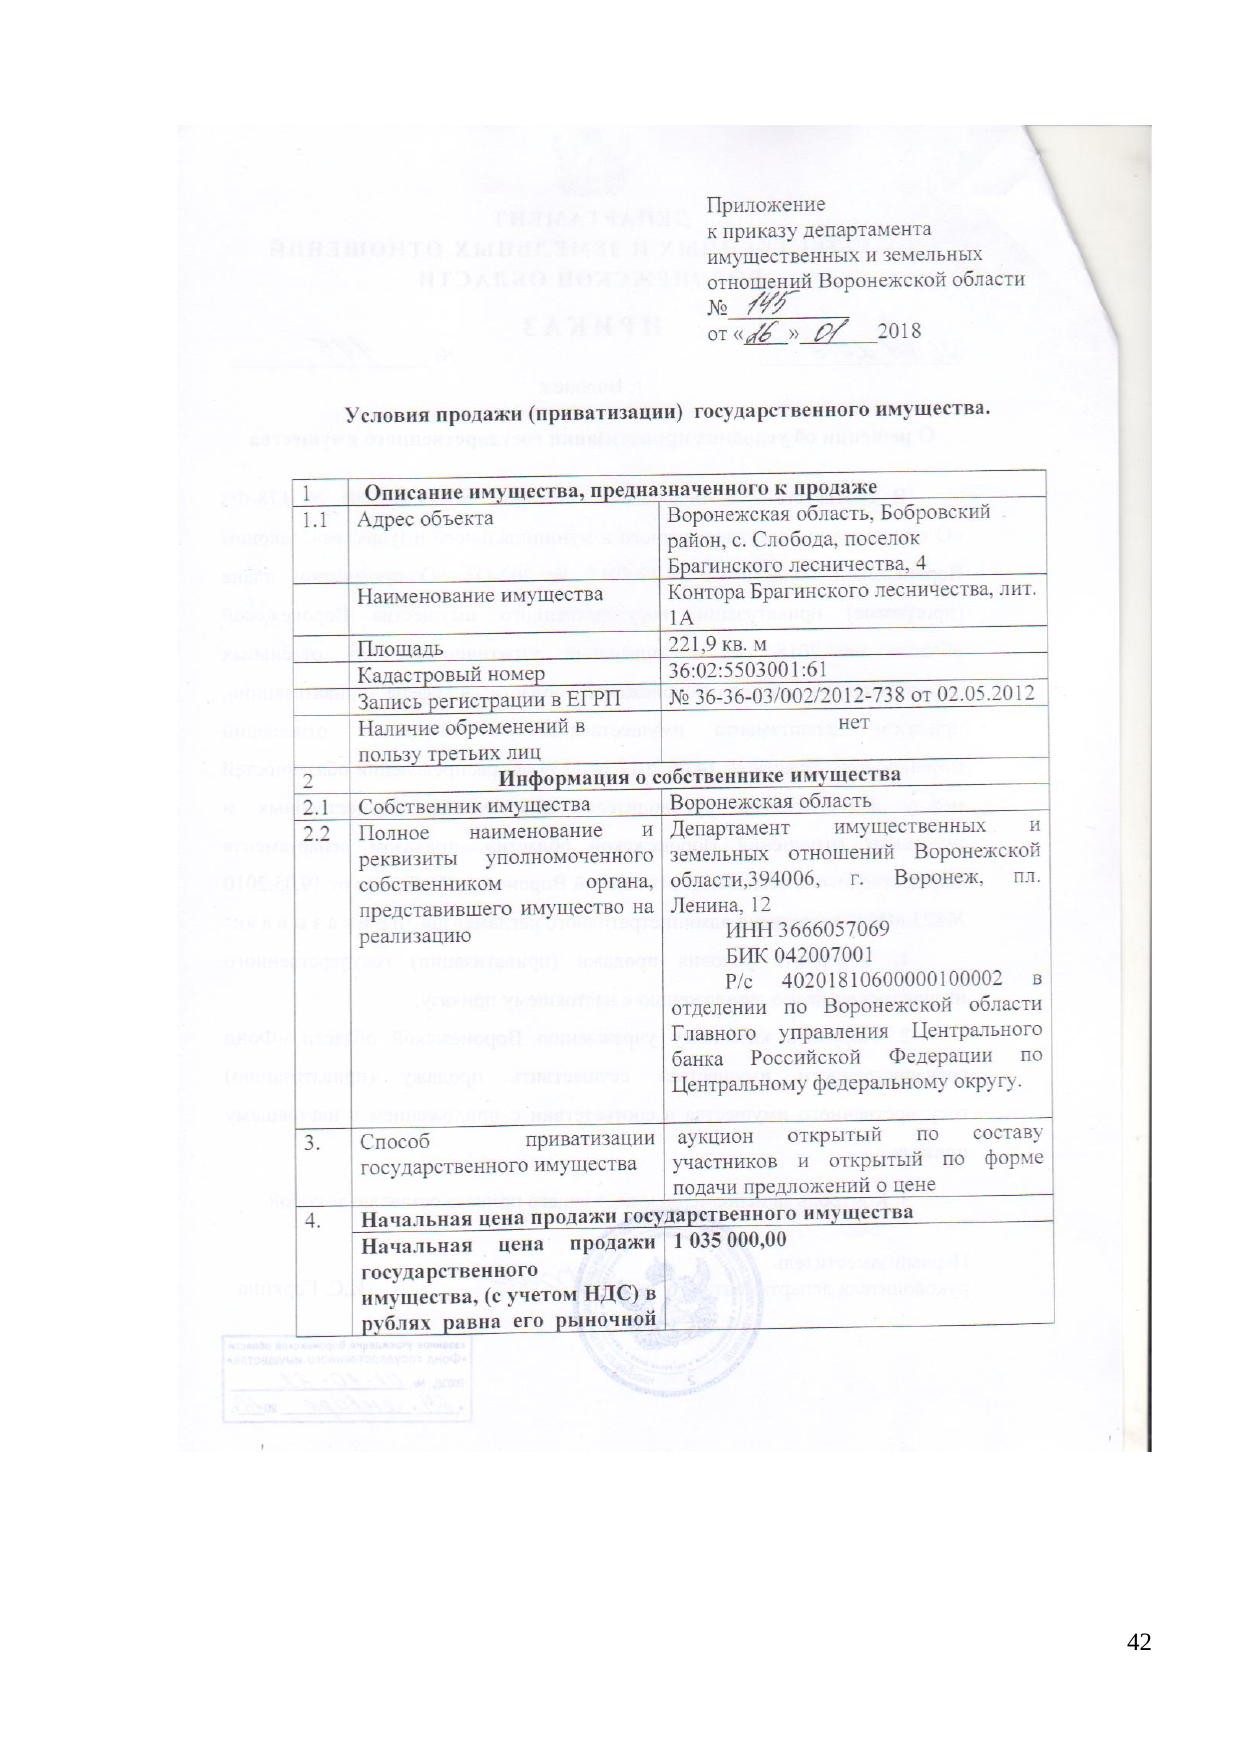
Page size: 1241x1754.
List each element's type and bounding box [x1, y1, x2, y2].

picture [177, 118, 1152, 1456]
